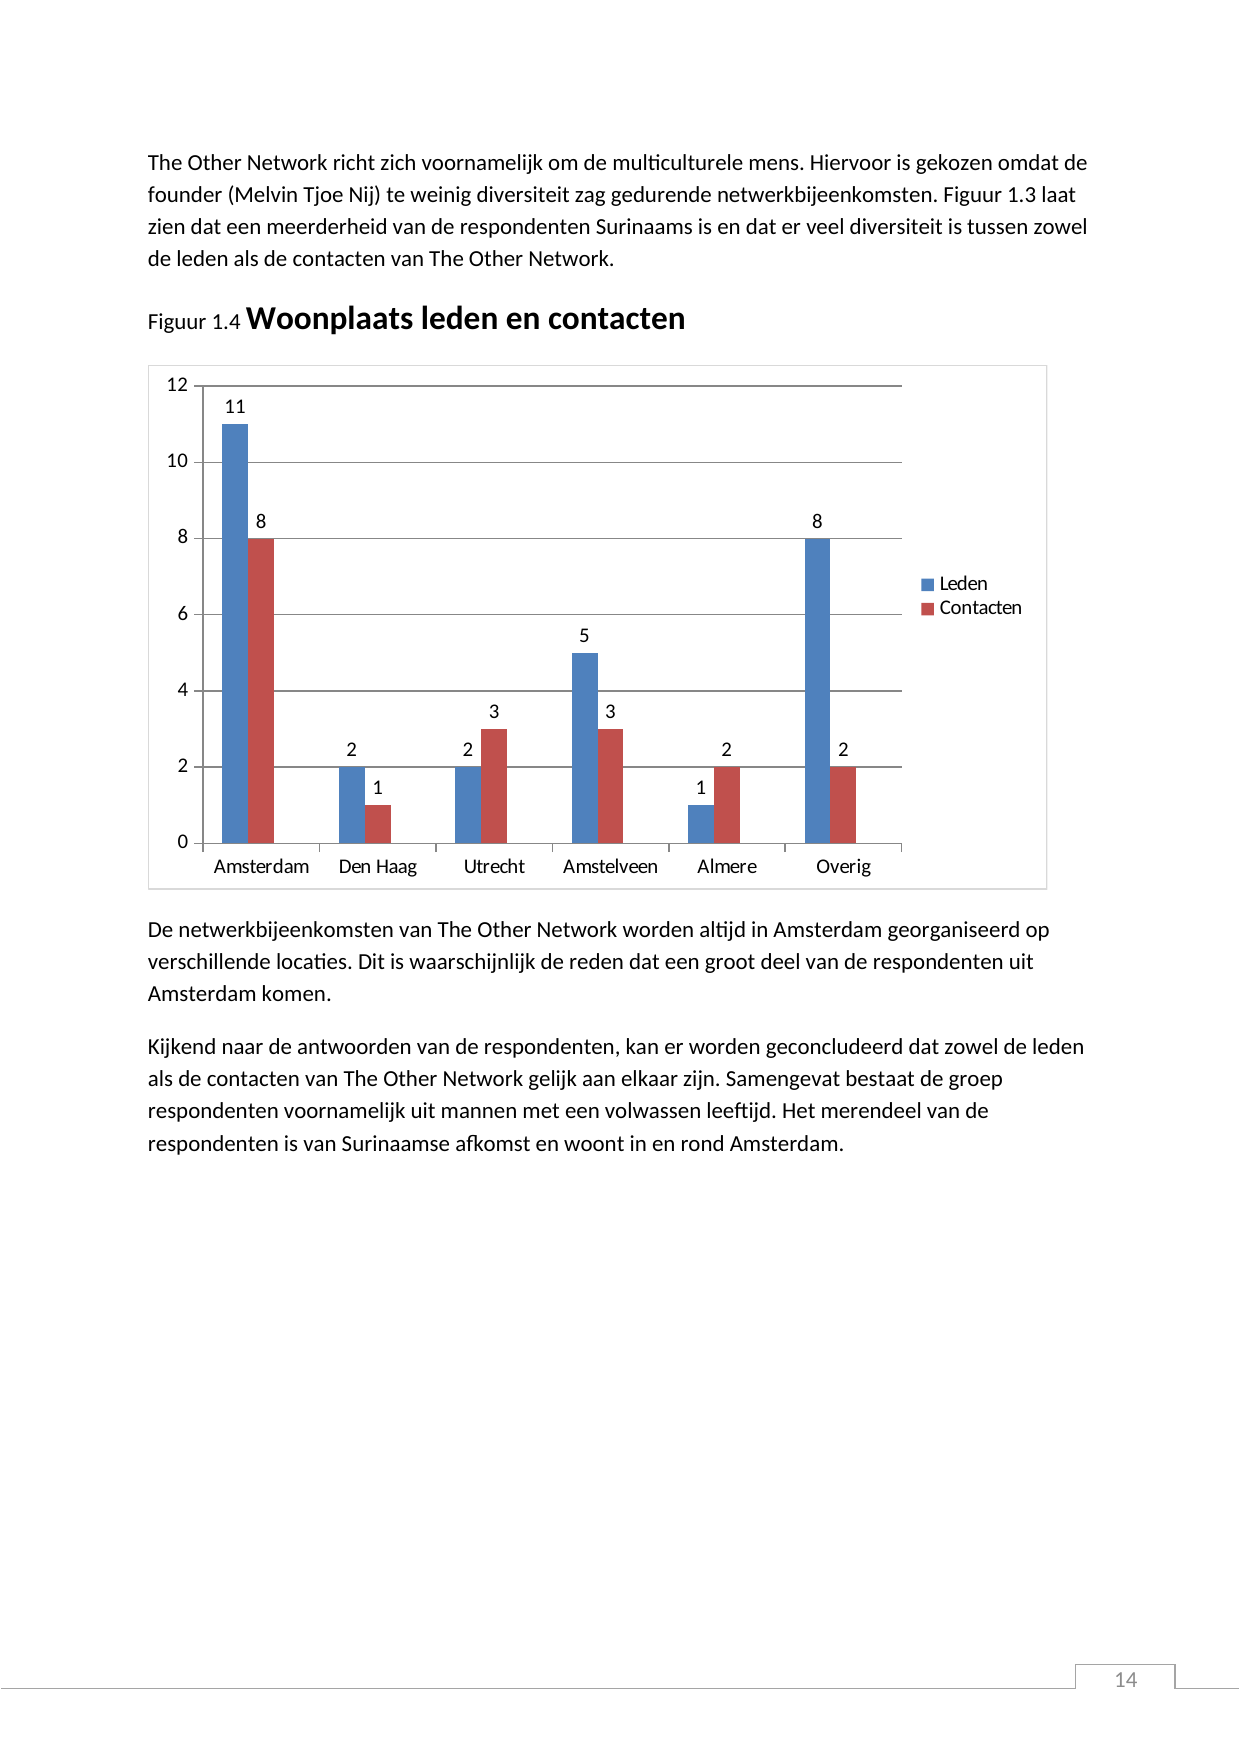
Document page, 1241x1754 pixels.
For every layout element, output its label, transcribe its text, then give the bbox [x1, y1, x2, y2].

text De netwerkbijeenkomsten van The Other Network worden altijd in Amsterdam georganiseerd op verschillende locaties. Dit is waarschijnlijk de reden dat een groot deel van de respondenten uit Amsterdam komen. [148, 915, 1093, 1007]
text Kijkend naar de antwoorden van de respondenten, kan er worden geconcludeerd dat zowel de leden als de contacten van The Other Network gelijk aan elkaar zijn. Samengevat bestaat de groep respondenten voornamelijk uit mannen met een volwassen leeftijd. Het merendeel van de respondenten is van Surinaamse afkomst en woont in en rond Amsterdam. [148, 1032, 1093, 1157]
text The Other Network richt zich voornamelijk om de multiculturele mens. Hiervoor is gekozen omdat de founder (Melvin Tjoe Nij) te weinig diversiteit zag gedurende netwerkbijeenkomsten. Figuur 1.3 laat zien dat een meerderheid van de respondenten Surinaams is en dat er veel diversiteit is tussen zowel de leden als de contacten van The Other Network. [148, 148, 1093, 272]
text Figuur 1.4 Woonplaats leden en contacten [148, 297, 1093, 338]
